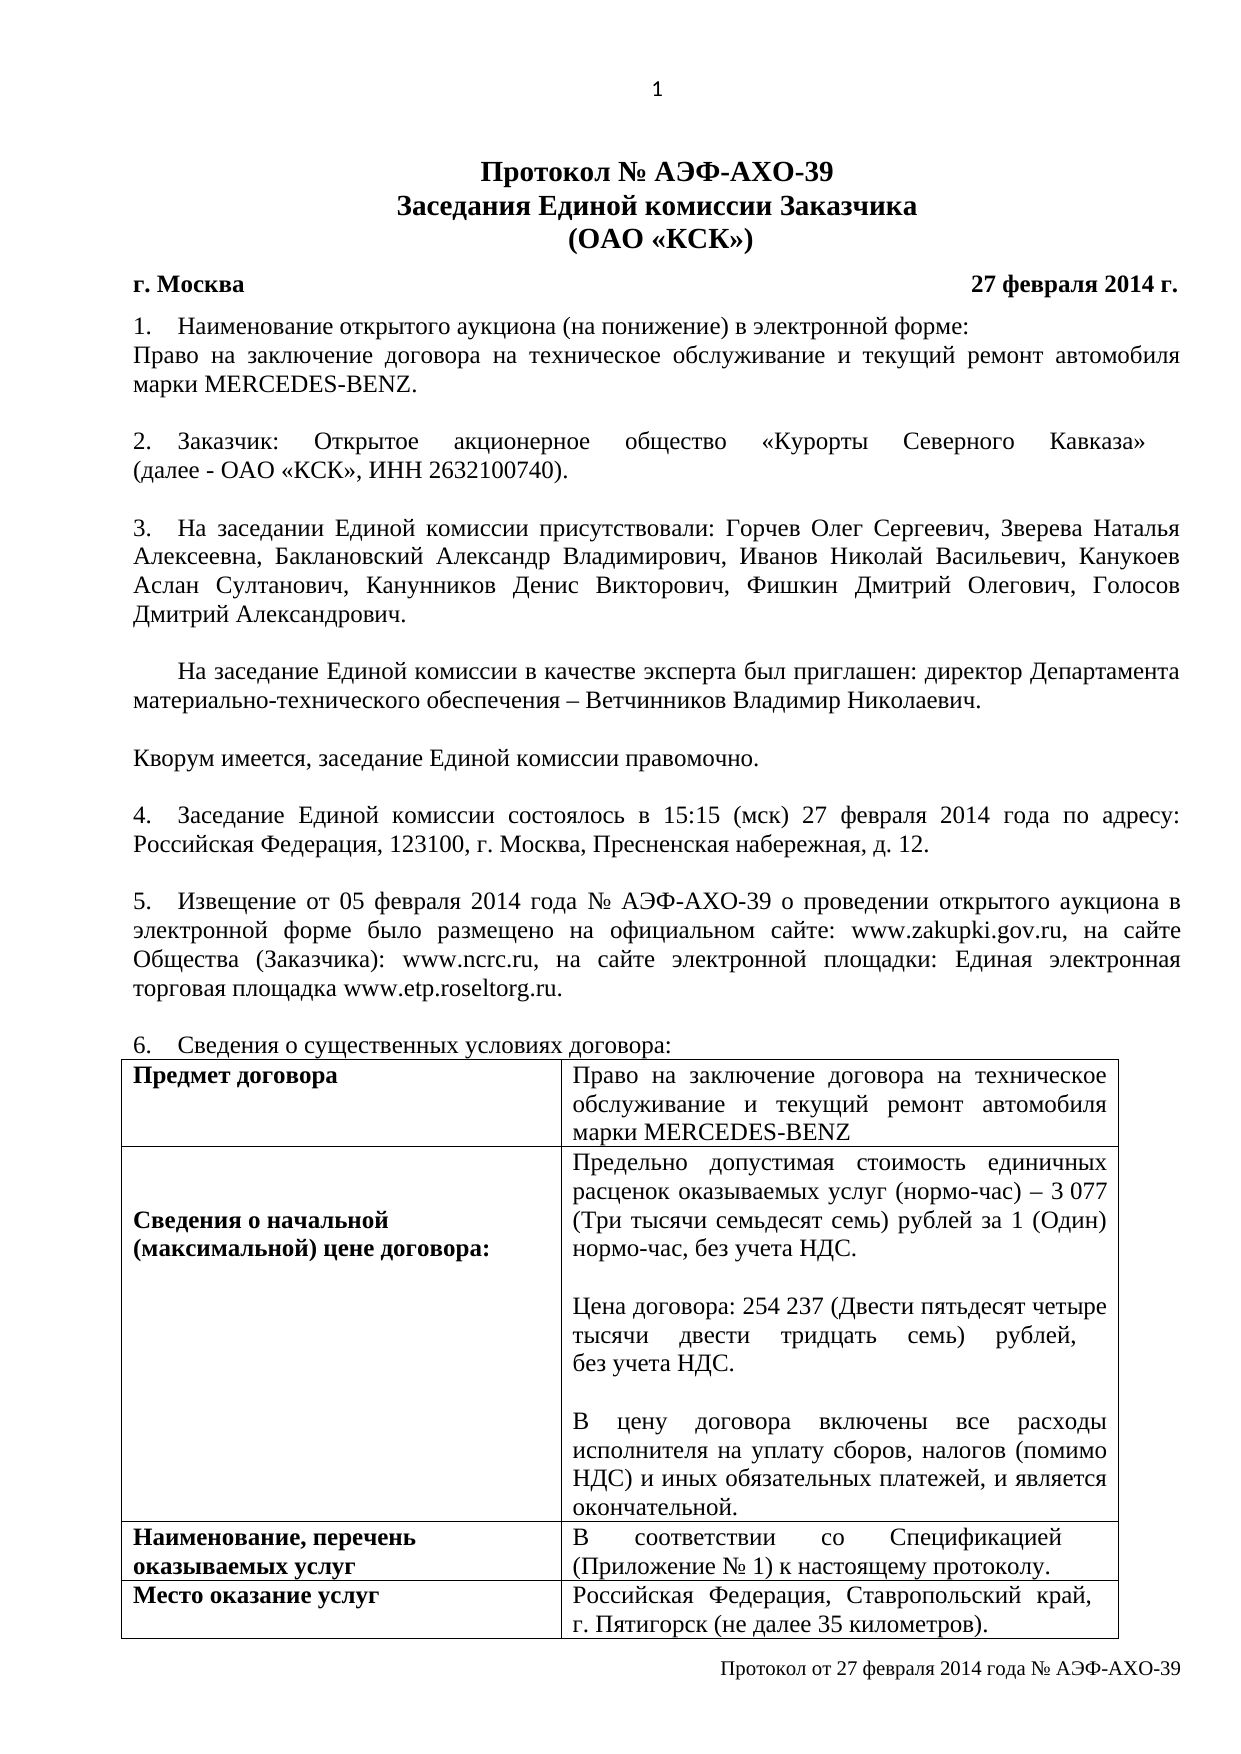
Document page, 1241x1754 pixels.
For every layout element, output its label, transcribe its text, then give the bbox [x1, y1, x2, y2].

table_cell В соответствии со Спецификацией (Приложение № 1) к настоящему протоколу. [562, 1522, 1118, 1579]
list Наименование открытого аукциона (на понижение) в электронной форме: [133, 311, 1181, 340]
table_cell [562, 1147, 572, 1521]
list Извещение от 05 февраля 2014 года № АЭФ-АХО-39 о проведении открытого аукциона в электронной форме было размещено на официальном сайте: www.zakupki.gov.ru, на сайте Общества (Заказчика): www.ncrc.ru, на сайте электронной площадки: Единая электронная торговая площадка www.etp.roseltorg.ru. [133, 886, 1181, 1001]
table_cell Место оказание услуг [122, 1581, 561, 1638]
text Протокол № АЭФ-АХО-39 [133, 154, 1181, 188]
text Заседания Единой комиссии Заказчика [133, 188, 1181, 222]
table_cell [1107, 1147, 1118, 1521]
text Право на заключение договора на техническое обслуживание и текущий ремонт автомобиля марки MERCEDES-BENZ. [133, 340, 1181, 398]
list Заседание Единой комиссии состоялось в 15:15 (мск) 27 февраля 2014 года по адресу: Российская Федерация, 123100, г. Москва, Пресненская набережная, д. 12. [133, 800, 1181, 858]
text На заседание Единой комиссии в качестве эксперта был приглашен: директор Департамента материально-технического обеспечения – Ветчинников Владимир Николаевич. [133, 656, 1181, 714]
list Сведения о существенных условиях договора: [133, 1030, 1181, 1059]
table_cell Наименование, перечень оказываемых услуг [122, 1522, 561, 1579]
table_header Предмет договора [122, 1060, 561, 1146]
text (ОАО «КСК») [133, 222, 1181, 255]
table_header Право на заключение договора на техническое обслуживание и текущий ремонт автомобиля марки MERCEDES-BENZ [562, 1060, 1118, 1146]
list Заказчик: Открытое акционерное общество «Курорты Северного Кавказа» (далее - ОАО «КСК», ИНН 2632100740). [133, 426, 1181, 484]
table_cell Российская Федерация, Ставропольский край, г. Пятигорск (не далее 35 километров). [562, 1581, 1118, 1638]
table_header г. Москва [131, 255, 502, 311]
text Кворум имеется, заседание Единой комиссии правомочно. [133, 743, 1181, 771]
list На заседании Единой комиссии присутствовали: Горчев Олег Сергеевич, Зверева Наталья Алексеевна, Баклановский Александр Владимирович, Иванов Николай Васильевич, Канукоев Аслан Султанович, Канунников Денис Викторович, Фишкин Дмитрий Олегович, Голосов Дмитрий Александрович. [133, 513, 1181, 628]
table_cell Сведения о начальной (максимальной) цене договора: [122, 1147, 561, 1521]
table_header 27 февраля 2014 г. [502, 255, 1179, 311]
